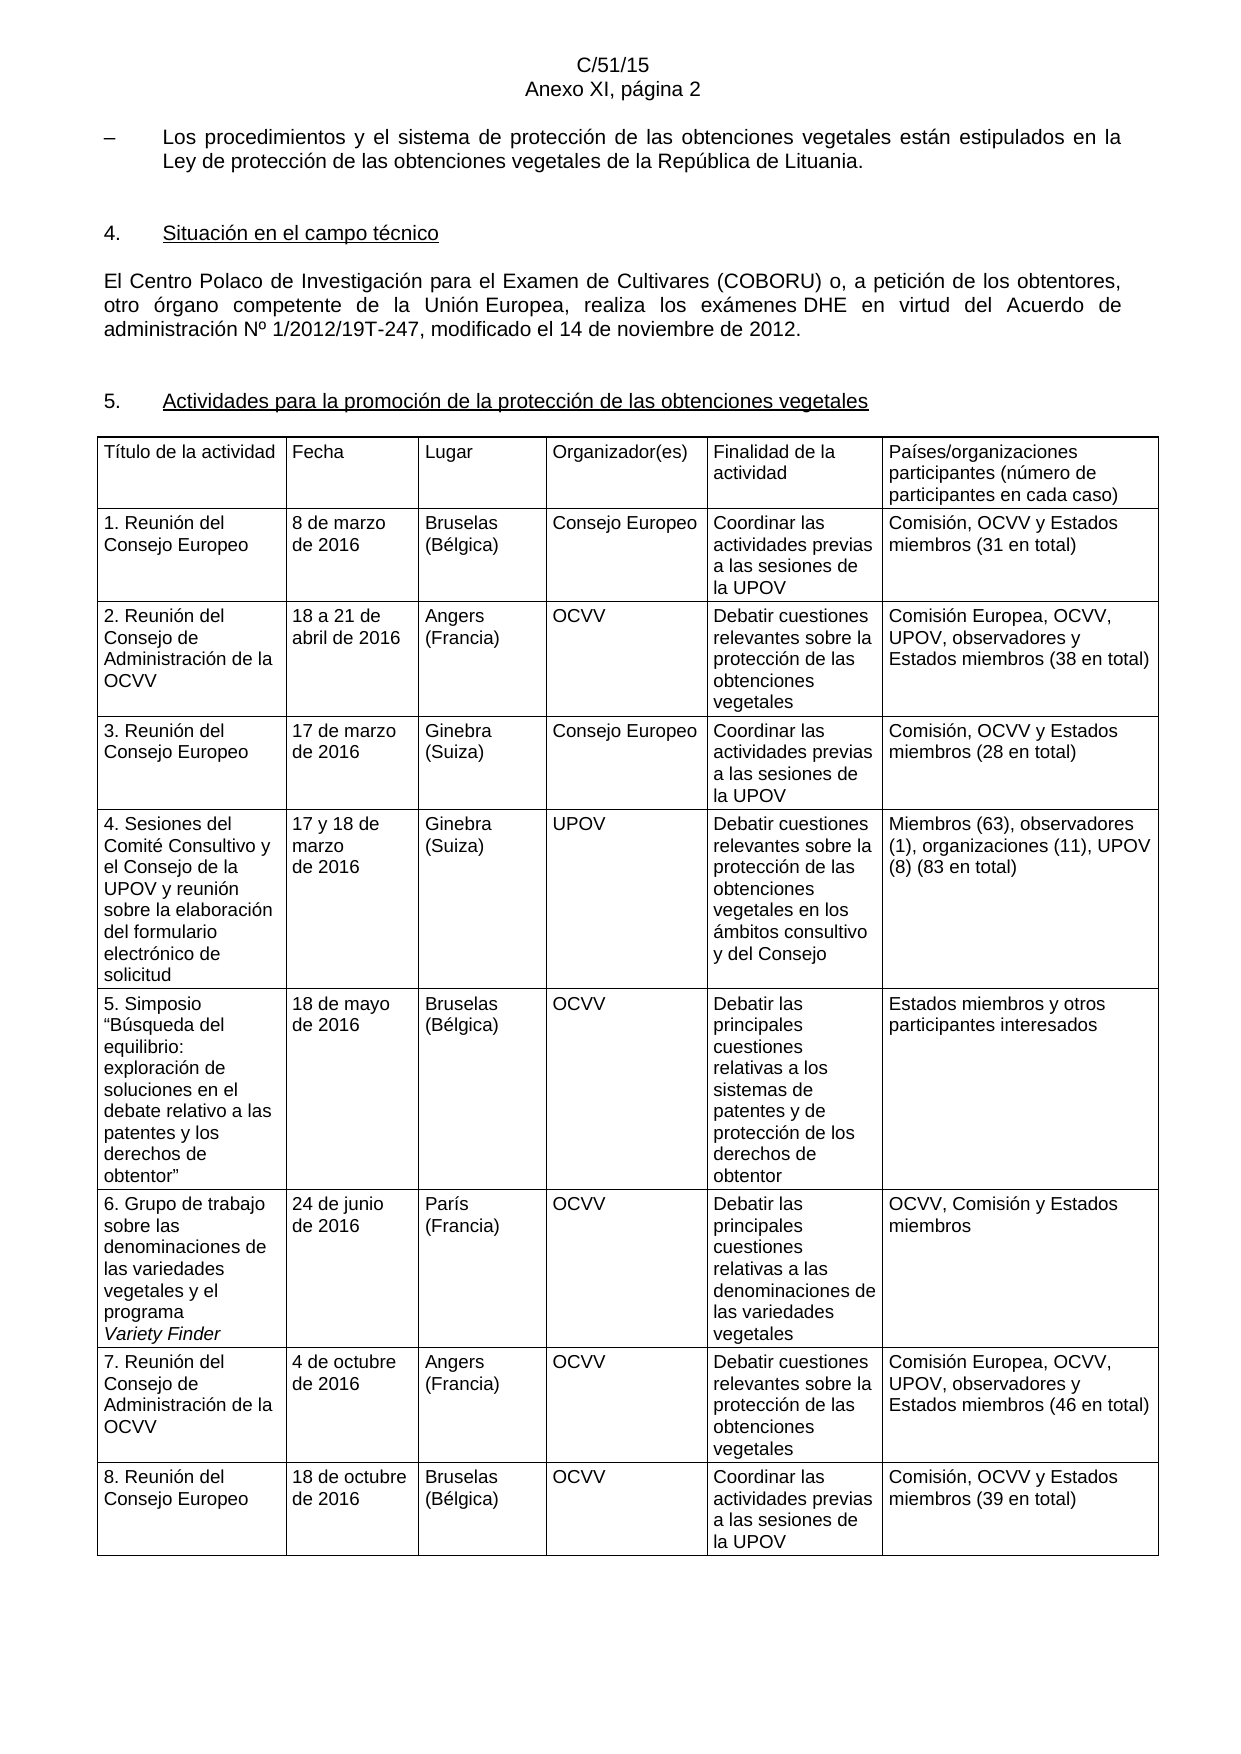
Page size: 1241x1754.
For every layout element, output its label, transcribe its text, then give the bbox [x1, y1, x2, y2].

table_cell Comisión Europea, OCVV, UPOV, observadores y Estados miembros (38 en total) [883, 602, 1158, 716]
table_cell Debatir las principales cuestiones relativas a las denominaciones de las variedades vegetales [708, 1190, 882, 1347]
table_cell 8 de marzo de 2016 [287, 509, 418, 601]
table_cell Ginebra (Suiza) [419, 717, 546, 809]
table_cell 5. Simposio “Búsqueda del equilibrio: exploración de soluciones en el debate relativo a las patentes y los derechos de obtentor” [98, 989, 286, 1189]
table_cell Comisión, OCVV y Estados miembros (28 en total) [883, 717, 1158, 809]
table_cell Ginebra (Suiza) [419, 810, 546, 988]
table_cell 17 de marzo de 2016 [287, 717, 418, 809]
table_header Título de la actividad [98, 438, 286, 508]
table_cell OCVV [547, 989, 707, 1189]
table_cell Bruselas (Bélgica) [419, 509, 546, 601]
table_cell 24 de junio de 2016 [287, 1190, 418, 1347]
table_cell OCVV [547, 1463, 707, 1555]
table_cell 2. Reunión del Consejo de Administración de la OCVV [98, 602, 286, 716]
table_cell OCVV [547, 1190, 707, 1347]
table_cell 8. Reunión del Consejo Europeo [98, 1463, 286, 1555]
table_cell Coordinar las actividades previas a las sesiones de la UPOV [708, 1463, 882, 1555]
table_header Países/organizaciones participantes (número de participantes en cada caso) [883, 438, 1158, 508]
table_cell Debatir las principales cuestiones relativas a los sistemas de patentes y de protección de los derechos de obtentor [708, 989, 882, 1189]
text – Los procedimientos y el sistema de protección de las obtenciones vegetales están estipulados en la Ley de protección de las obtenciones vegetales de la República de Lituania. [103, 125, 1122, 173]
table_cell 4. Sesiones del Comité Consultivo y el Consejo de la UPOV y reunión sobre la elaboración del formulario electrónico de solicitud [98, 810, 286, 988]
table_cell Miembros (63), observadores (1), organizaciones (11), UPOV (8) (83 en total) [883, 810, 1158, 988]
table_cell Consejo Europeo [547, 509, 707, 601]
table_cell 18 de octubre de 2016 [287, 1463, 418, 1555]
table_cell 1. Reunión del Consejo Europeo [98, 509, 286, 601]
table_cell 3. Reunión del Consejo Europeo [98, 717, 286, 809]
table_cell Angers (Francia) [419, 1348, 546, 1462]
table_header Organizador(es) [547, 438, 707, 508]
table_cell Estados miembros y otros participantes interesados [883, 989, 1158, 1189]
table_cell 4 de octubre de 2016 [287, 1348, 418, 1462]
table_cell París (Francia) [419, 1190, 546, 1347]
text El Centro Polaco de Investigación para el Examen de Cultivares (COBORU) o, a petición de los obtentores, otro órgano competente de la Unión Europea, realiza los exámenes DHE en virtud del Acuerdo de administración Nº 1/2012/19T-247, modificado el 14 de noviembre de 2012. [103, 269, 1122, 341]
table_cell 18 de mayo de 2016 [287, 989, 418, 1189]
table_cell OCVV [547, 602, 707, 716]
table_cell OCVV [547, 1348, 707, 1462]
table_header Fecha [287, 438, 418, 508]
text 4. Situación en el campo técnico [103, 221, 1122, 245]
table_cell Debatir cuestiones relevantes sobre la protección de las obtenciones vegetales [708, 602, 882, 716]
table_cell Debatir cuestiones relevantes sobre la protección de las obtenciones vegetales [708, 1348, 882, 1462]
table_cell Bruselas (Bélgica) [419, 989, 546, 1189]
text 5. Actividades para la promoción de la protección de las obtenciones vegetales [103, 388, 1122, 412]
table_cell Comisión, OCVV y Estados miembros (31 en total) [883, 509, 1158, 601]
table_cell 6. Grupo de trabajo sobre las denominaciones de las variedades vegetales y el programa Variety Finder [98, 1190, 286, 1347]
table_header Lugar [419, 438, 546, 508]
table_cell 18 a 21 de abril de 2016 [287, 602, 418, 716]
table_cell Angers (Francia) [419, 602, 546, 716]
table_cell 17 y 18 de marzo de 2016 [287, 810, 418, 988]
table_cell Consejo Europeo [547, 717, 707, 809]
table_cell UPOV [547, 810, 707, 988]
table_cell Debatir cuestiones relevantes sobre la protección de las obtenciones vegetales en los ámbitos consultivo y del Consejo [708, 810, 882, 988]
table_cell 7. Reunión del Consejo de Administración de la OCVV [98, 1348, 286, 1462]
table_cell OCVV, Comisión y Estados miembros [883, 1190, 1158, 1347]
table_cell Coordinar las actividades previas a las sesiones de la UPOV [708, 717, 882, 809]
table_cell Coordinar las actividades previas a las sesiones de la UPOV [708, 509, 882, 601]
table_cell Comisión, OCVV y Estados miembros (39 en total) [883, 1463, 1158, 1555]
table_cell Comisión Europea, OCVV, UPOV, observadores y Estados miembros (46 en total) [883, 1348, 1158, 1462]
table_cell Bruselas (Bélgica) [419, 1463, 546, 1555]
table_header Finalidad de la actividad [708, 438, 882, 508]
